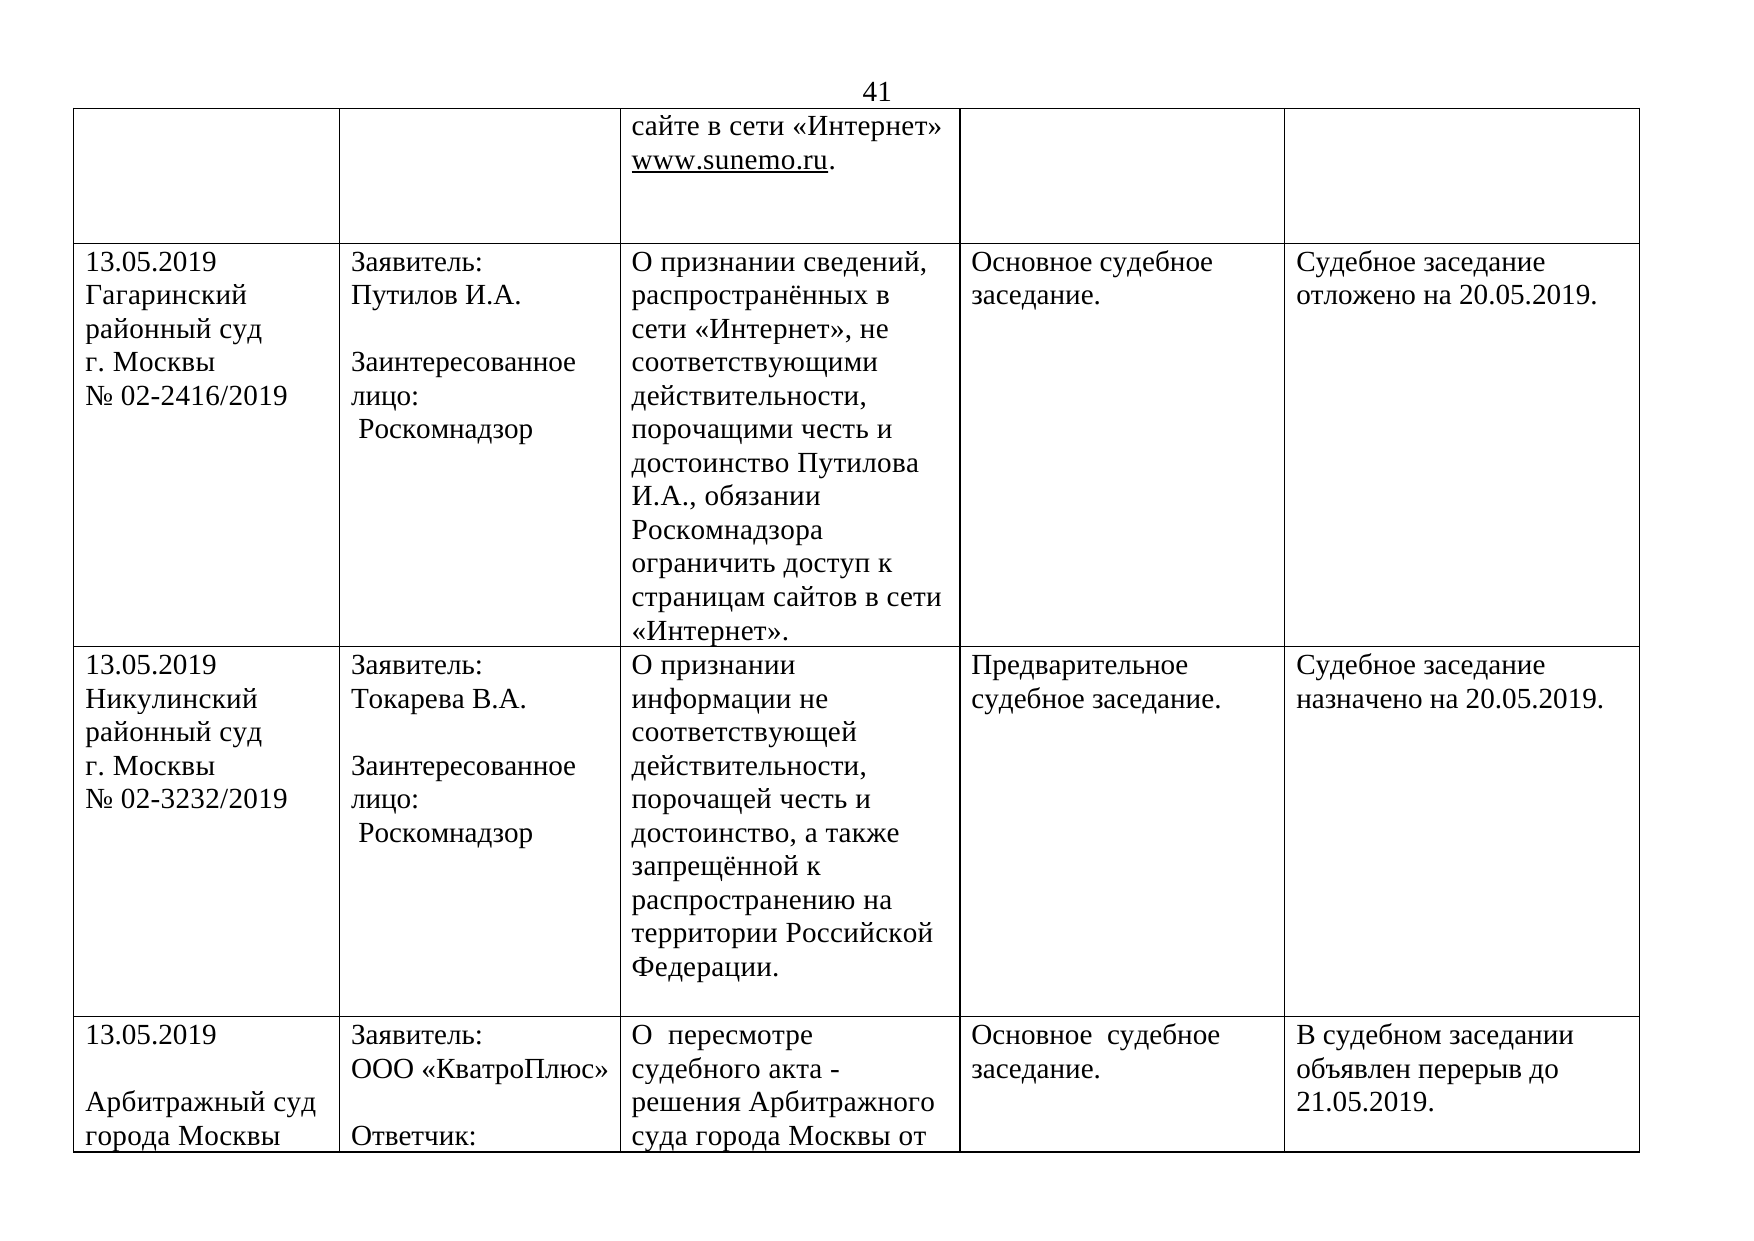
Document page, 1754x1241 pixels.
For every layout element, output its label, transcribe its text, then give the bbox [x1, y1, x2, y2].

table_cell Предварительное судебное заседание. [961, 647, 1284, 1016]
table_cell Заявитель: Путилов И.А. Заинтересованное лицо: Роскомнадзор [340, 244, 620, 646]
table_cell Судебное заседание назначено на 20.05.2019. [1285, 647, 1639, 1016]
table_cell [340, 109, 620, 243]
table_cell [961, 1017, 1284, 1151]
table_cell Основное судебное заседание. [961, 244, 1284, 646]
table_cell 13.05.2019 Гагаринский районный суд г. Москвы № 02-2416/2019 [74, 244, 339, 646]
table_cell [74, 109, 339, 243]
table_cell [1285, 1017, 1639, 1151]
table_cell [961, 109, 1284, 243]
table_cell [621, 109, 959, 243]
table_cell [1285, 109, 1639, 243]
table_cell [340, 1017, 620, 1151]
table_cell О признании информации не соответствующей действительности, порочащей честь и достоинство, а также запрещённой к распространению на территории Российской Федерации. [621, 647, 959, 1016]
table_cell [74, 1017, 339, 1151]
table_cell Судебное заседание отложено на 20.05.2019. [1285, 244, 1639, 646]
table_cell Заявитель: Токарева В.А. Заинтересованное лицо: Роскомнадзор [340, 647, 620, 1016]
table_cell 13.05.2019 Никулинский районный суд г. Москвы № 02-3232/2019 [74, 647, 339, 1016]
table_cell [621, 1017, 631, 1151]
table_cell О признании сведений, распространённых в сети «Интернет», не соответствующими действительности, порочащими честь и достоинство Путилова И.А., обязании Роскомнадзора ограничить доступ к страницам сайтов в сети «Интернет». [621, 244, 959, 646]
